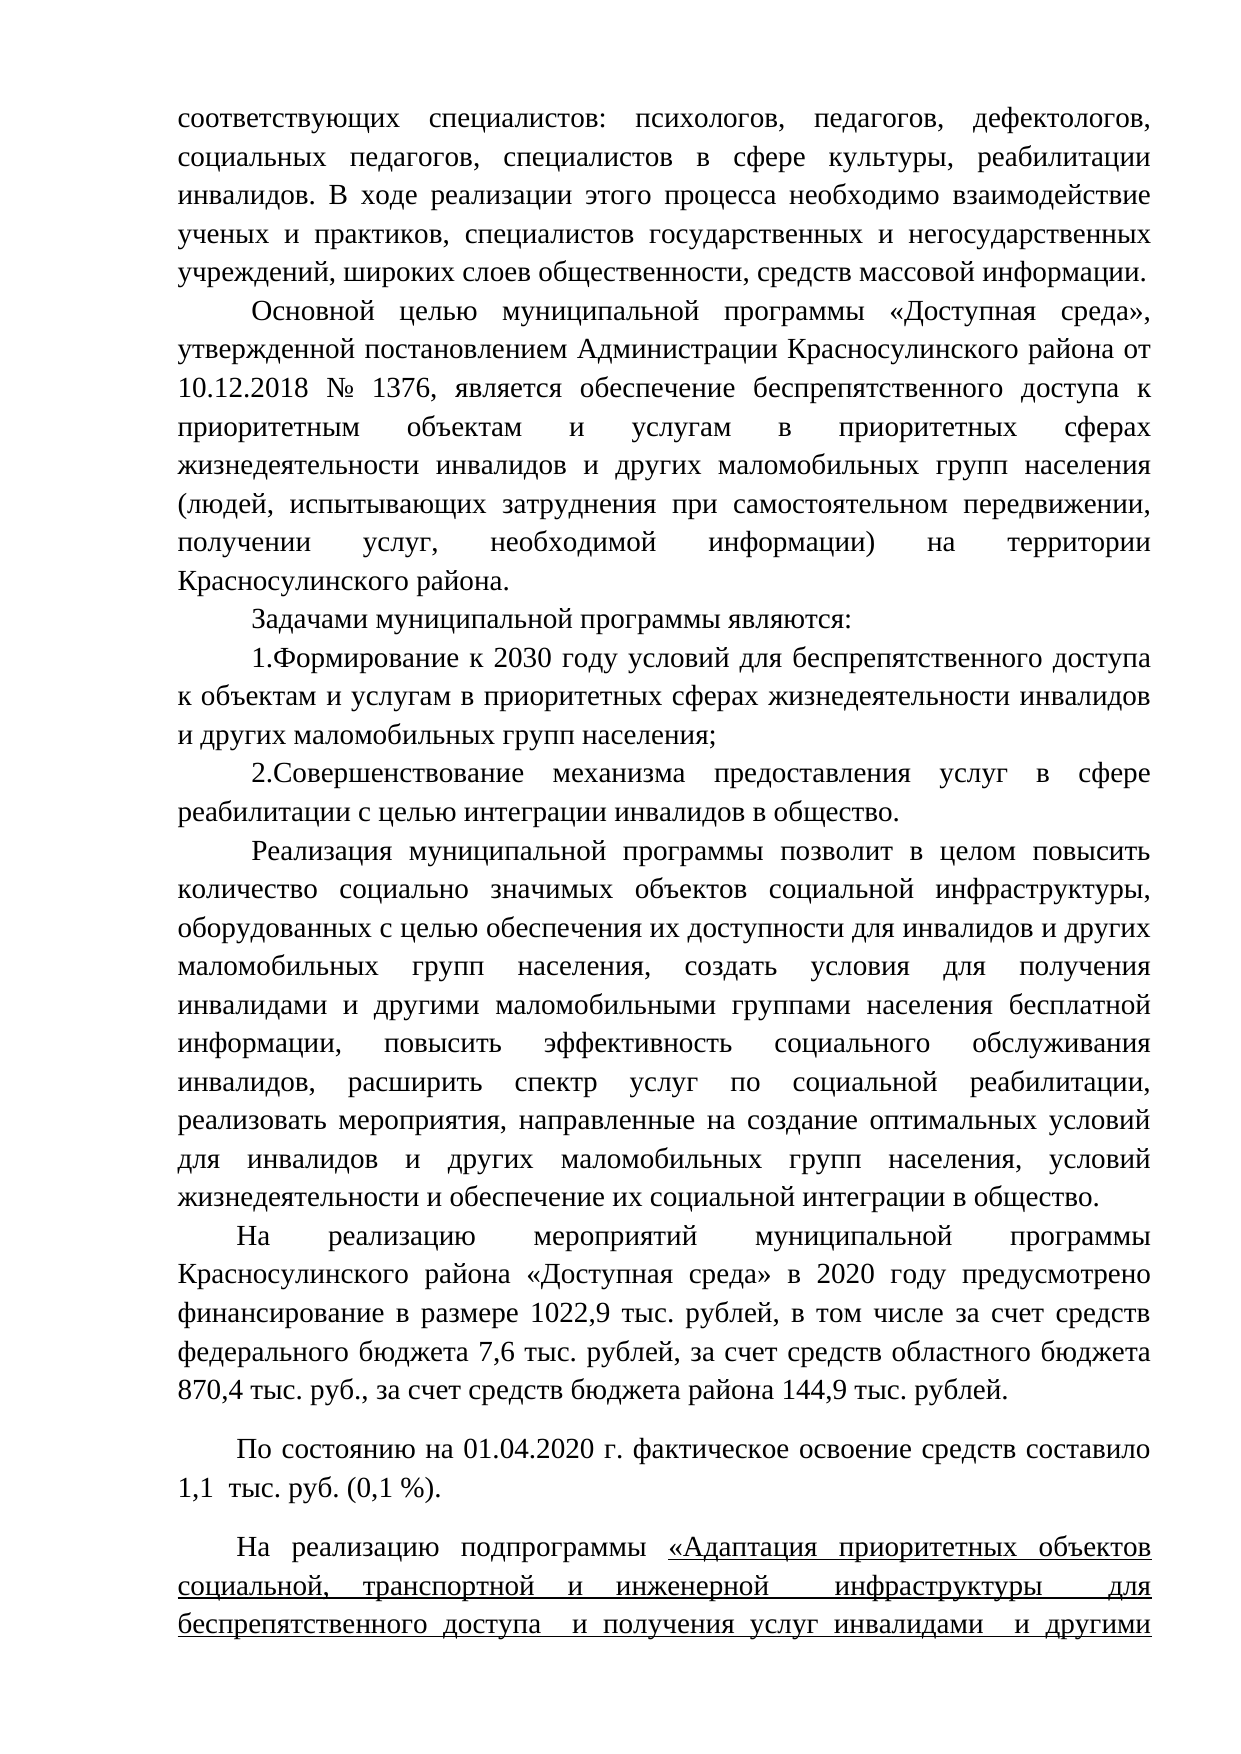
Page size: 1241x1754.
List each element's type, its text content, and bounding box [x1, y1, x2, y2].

text На реализацию мероприятий муниципальной программы Красносулинского района «Доступная среда» в 2020 году предусмотрено финансирование в размере 1022,9 тыс. рублей, в том числе за счет средств федерального бюджета 7,6 тыс. рублей, за счет средств областного бюджета 870,4 тыс. руб., за счет средств бюджета района 144,9 тыс. рублей. [177, 1218, 1152, 1406]
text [177, 100, 1152, 288]
text 2.Совершенствование механизма предоставления услуг в сфере реабилитации с целью интеграции инвалидов в общество. [177, 756, 1152, 828]
text По состоянию на 01.04.2020 г. фактическое освоение средств составило 1,1 тыс. руб. (0,1 %). [177, 1432, 1152, 1504]
text 1.Формирование к 2030 году условий для беспрепятственного доступа к объектам и услугам в приоритетных сферах жизнедеятельности инвалидов и других маломобильных групп населения; [177, 640, 1152, 751]
text Задачами муниципальной программы являются: [177, 601, 1152, 635]
text Основной целью муниципальной программы «Доступная среда», утвержденной постановлением Администрации Красносулинского района от 10.12.2018 № 1376, является обеспечение беспрепятственного доступа к приоритетным объектам и услугам в приоритетных сферах жизнедеятельности инвалидов и других маломобильных групп населения (людей, испытывающих затруднения при самостоятельном передвижении, получении услуг, необходимой информации) на территории Красносулинского района. [177, 293, 1152, 596]
text Реализация муниципальной программы позволит в целом повысить количество социально значимых объектов социальной инфраструктуры, оборудованных с целью обеспечения их доступности для инвалидов и других маломобильных групп населения, создать условия для получения инвалидами и другими маломобильными группами населения бесплатной информации, повысить эффективность социального обслуживания инвалидов, расширить спектр услуг по социальной реабилитации, реализовать мероприятия, направленные на создание оптимальных условий для инвалидов и других маломобильных групп населения, условий жизнедеятельности и обеспечение их социальной интеграции в общество. [177, 833, 1152, 1213]
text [177, 1598, 1152, 1636]
